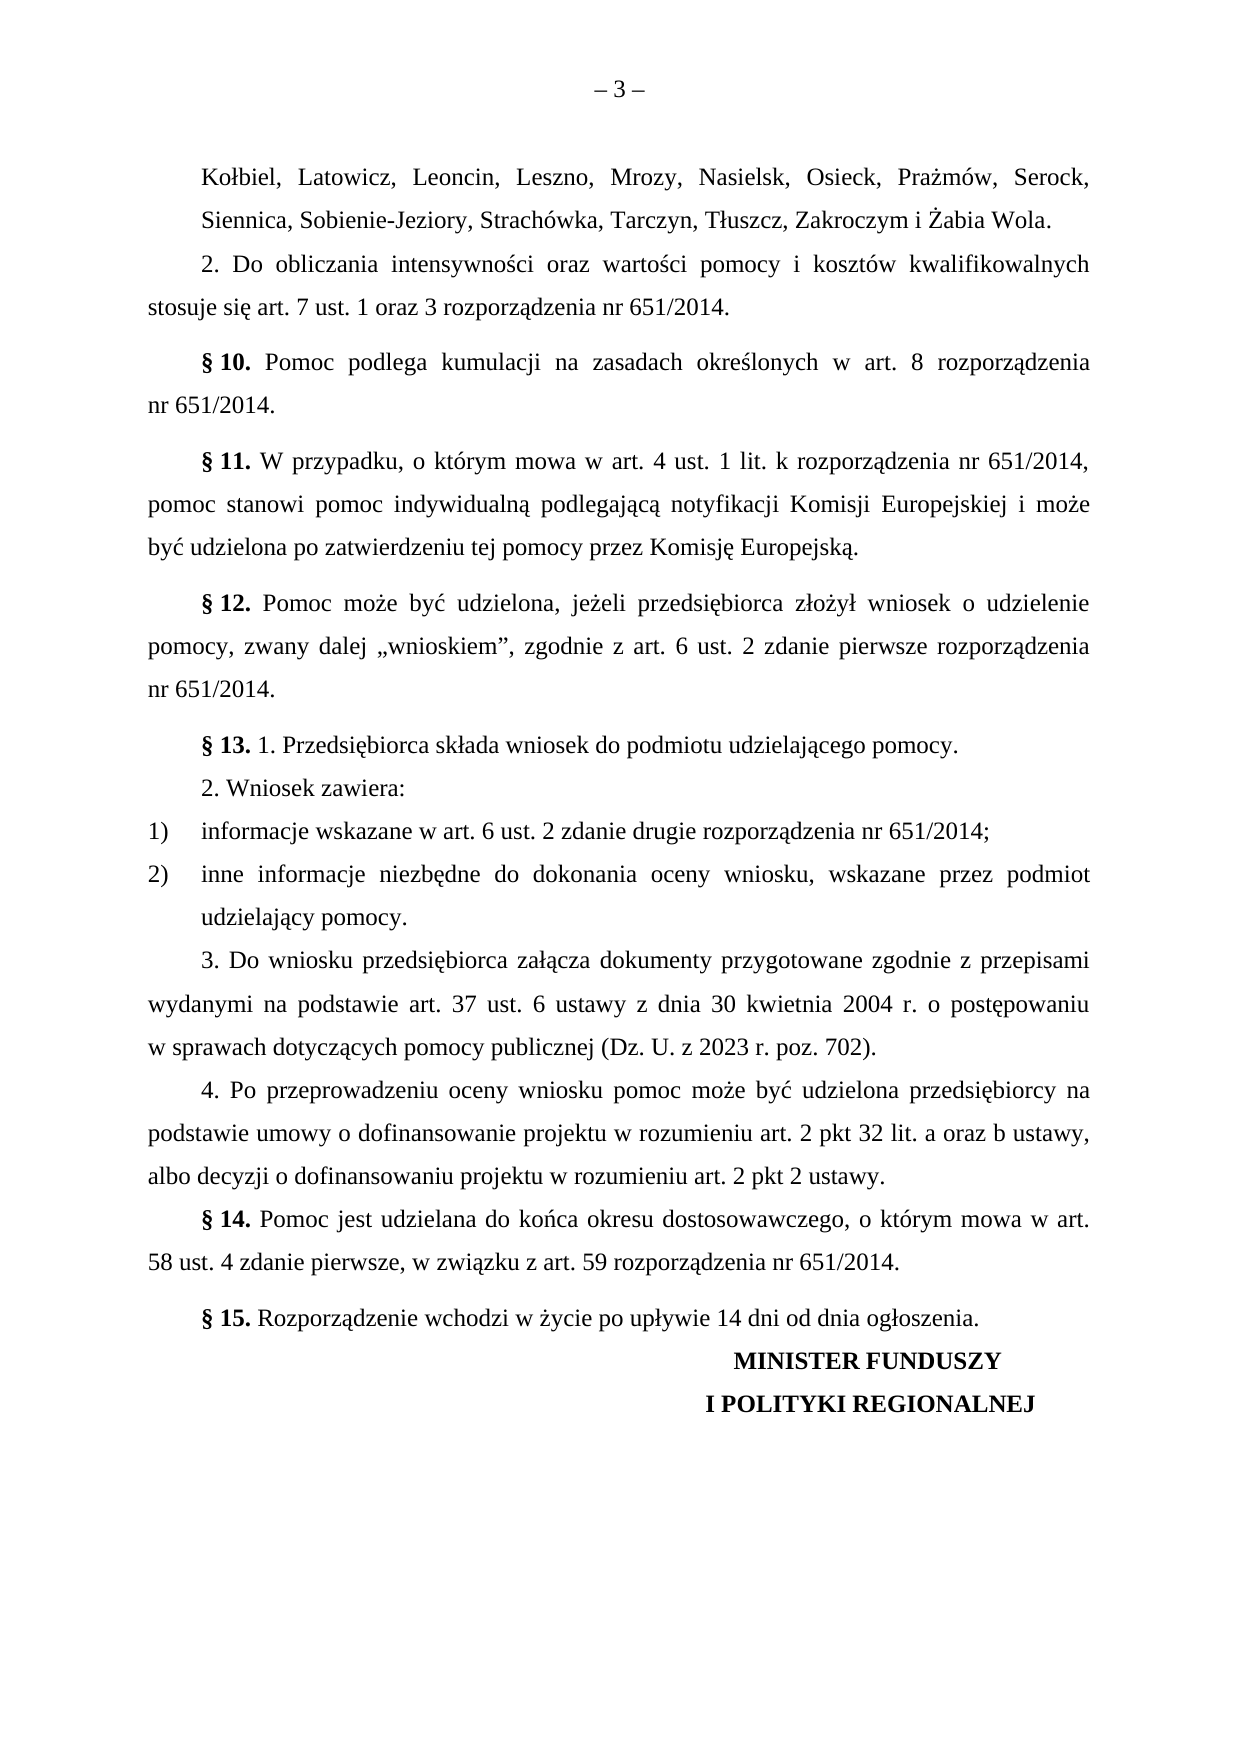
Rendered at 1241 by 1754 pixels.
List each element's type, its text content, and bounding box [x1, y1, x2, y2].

text 3. Do wniosku przedsiębiorca załącza dokumenty przygotowane zgodnie z przepisami wydanymi na podstawie art. 37 ust. 6 ustawy z dnia 30 kwietnia 2004 r. o postępowaniu w sprawach dotyczących pomocy publicznej (Dz. U. z 2023 r. poz. 702). [148, 946, 1091, 1061]
text § 11. W przypadku, o którym mowa w art. 4 ust. 1 lit. k rozporządzenia nr 651/2014, pomoc stanowi pomoc indywidualną podlegającą notyfikacji Komisji Europejskiej i może być udzielona po zatwierdzeniu tej pomocy przez Komisję Europejską. [148, 446, 1091, 561]
text § 13. 1. Przedsiębiorca składa wniosek do podmiotu udzielającego pomocy. [148, 730, 1091, 759]
text 2. Do obliczania intensywności oraz wartości pomocy i kosztów kwalifikowalnych stosuje się art. 7 ust. 1 oraz 3 rozporządzenia nr 651/2014. [148, 249, 1091, 321]
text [148, 162, 1091, 234]
text § 12. Pomoc może być udzielona, jeżeli przedsiębiorca złożył wniosek o udzielenie pomocy, zwany dalej „wnioskiem”, zgodnie z art. 6 ust. 2 zdanie pierwsze rozporządzenia nr 651/2014. [148, 588, 1091, 703]
text § 15. Rozporządzenie wchodzi w życie po upływie 14 dni od dnia ogłoszenia. [148, 1303, 1091, 1332]
text 2) inne informacje niezbędne do dokonania oceny wniosku, wskazane przez podmiot udzielający pomocy. [148, 859, 1091, 931]
text § 10. Pomoc podlega kumulacji na zasadach określonych w art. 8 rozporządzenia nr 651/2014. [148, 347, 1091, 419]
text § 14. Pomoc jest udzielana do końca okresu dostosowawczego, o którym mowa w art. 58 ust. 4 zdanie pierwsze, w związku z art. 59 rozporządzenia nr 651/2014. [148, 1204, 1091, 1276]
text minister funduszy i polityki regionalnej [650, 1346, 1091, 1418]
text 2. Wniosek zawiera: [148, 773, 1091, 802]
text 4. Po przeprowadzeniu oceny wniosku pomoc może być udzielona przedsiębiorcy na podstawie umowy o dofinansowanie projektu w rozumieniu art. 2 pkt 32 lit. a oraz b ustawy, albo decyzji o dofinansowaniu projektu w rozumieniu art. 2 pkt 2 ustawy. [148, 1075, 1091, 1190]
text 1) informacje wskazane w art. 6 ust. 2 zdanie drugie rozporządzenia nr 651/2014; [148, 816, 1091, 845]
